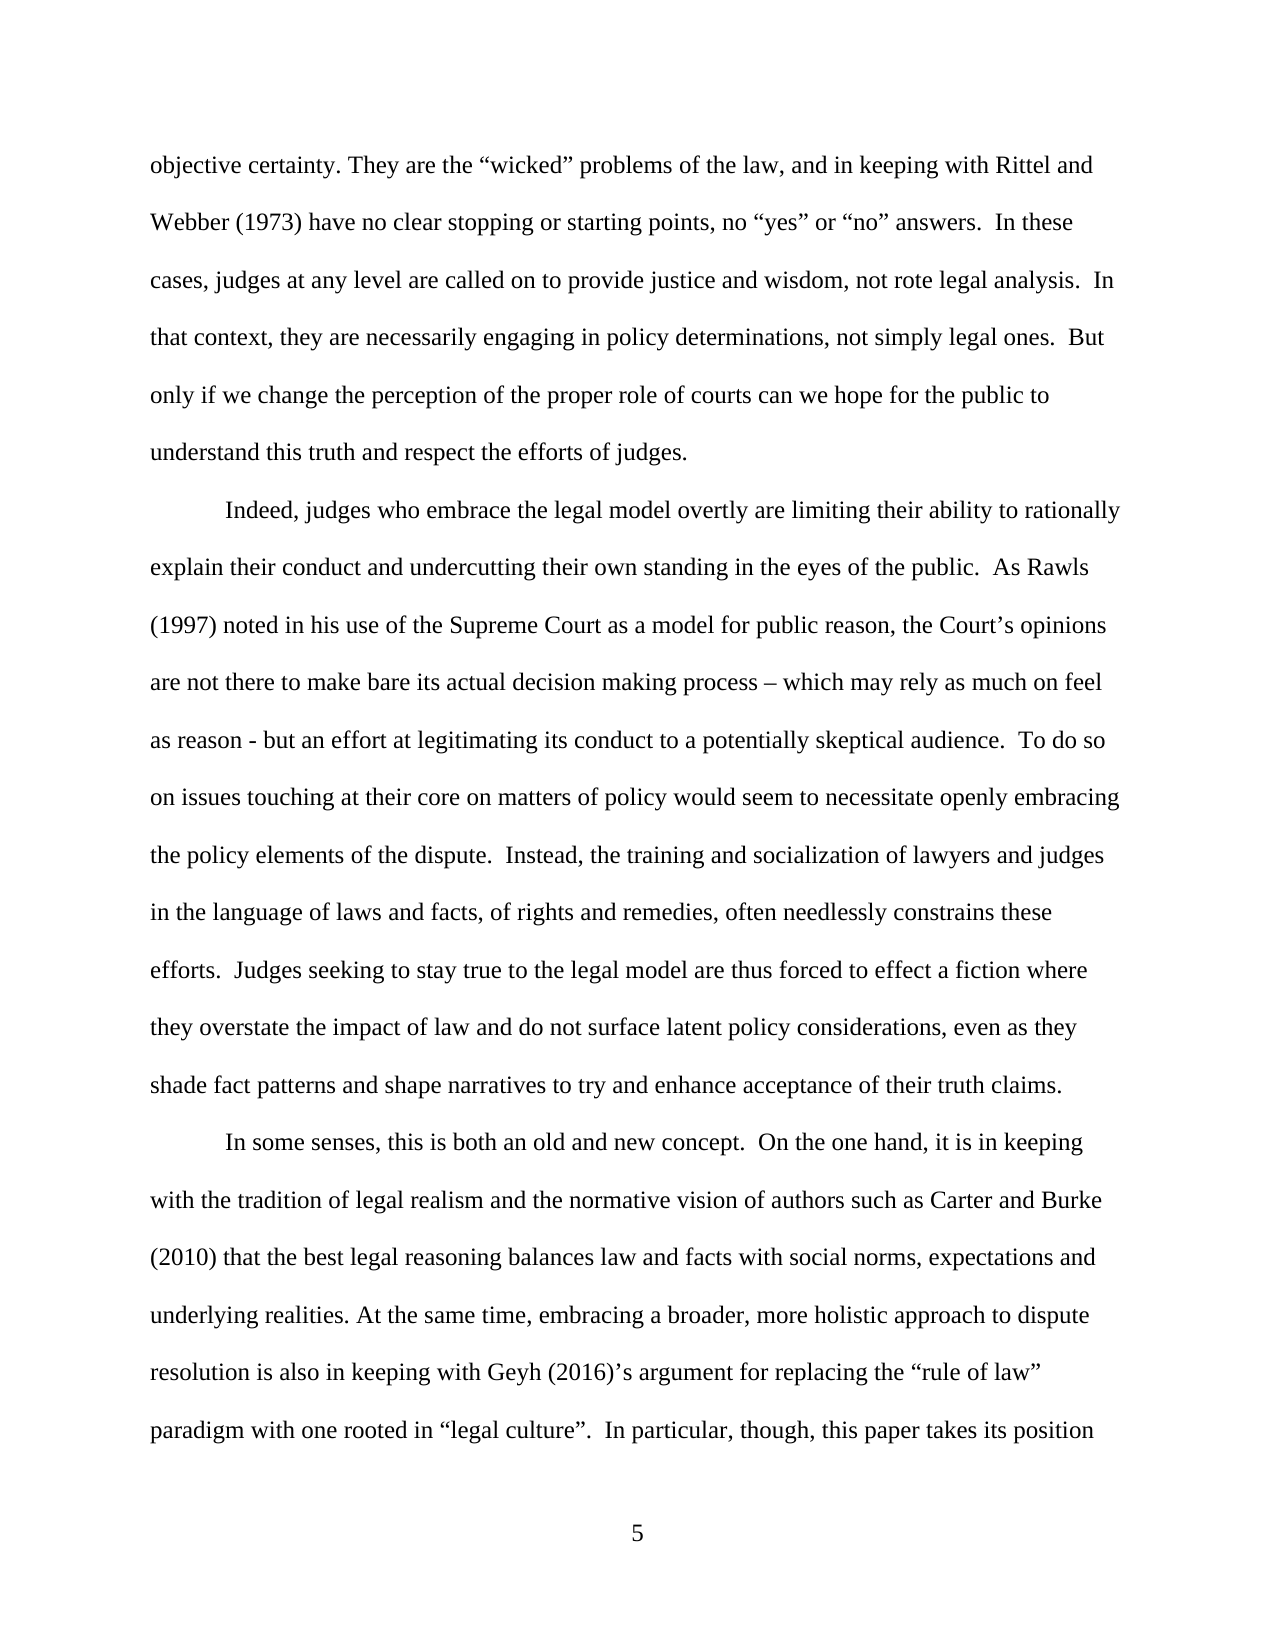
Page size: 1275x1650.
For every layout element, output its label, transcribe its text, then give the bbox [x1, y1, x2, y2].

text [150, 150, 1125, 466]
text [150, 1127, 1125, 1444]
text Indeed, judges who embrace the legal model overtly are limiting their ability to rationally explain their conduct and undercutting their own standing in the eyes of the public. As Rawls (1997) noted in his use of the Supreme Court as a model for public reason, the Court’s opinions are not there to make bare its actual decision making process – which may rely as much on feel as reason - but an effort at legitimating its conduct to a potentially skeptical audience. To do so on issues touching at their core on matters of policy would seem to necessitate openly embracing the policy elements of the dispute. Instead, the training and socialization of lawyers and judges in the language of laws and facts, of rights and remedies, often needlessly constrains these efforts. Judges seeking to stay true to the legal model are thus forced to effect a fiction where they overstate the impact of law and do not surface latent policy considerations, even as they shade fact patterns and shape narratives to try and enhance acceptance of their truth claims. [150, 495, 1125, 1099]
